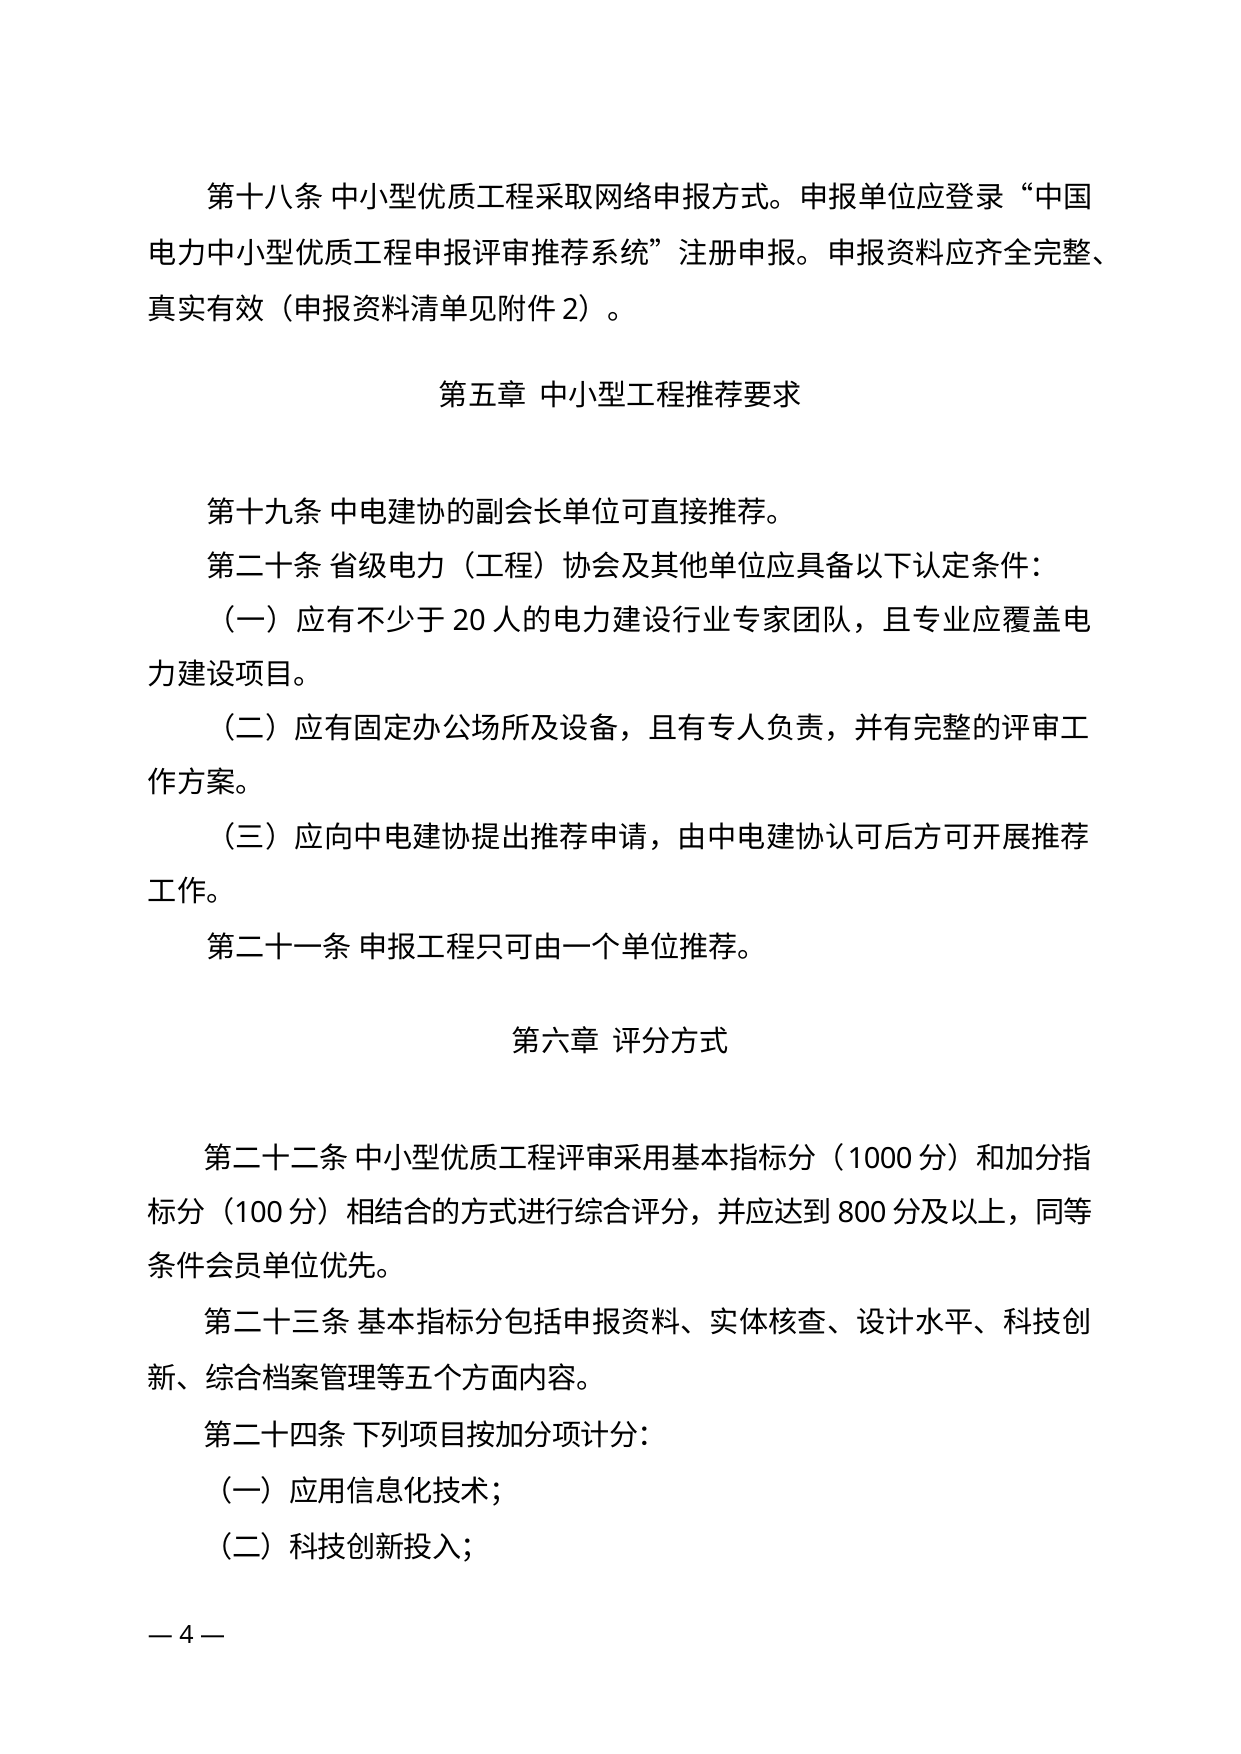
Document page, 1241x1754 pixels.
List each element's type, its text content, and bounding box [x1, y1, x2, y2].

text 第十九条 中电建协的副会长单位可直接推荐。 [148, 479, 1092, 533]
text （一）应用信息化技术； [148, 1456, 1092, 1513]
text （二）科技创新投入； [148, 1513, 1092, 1569]
text （二）应有固定办公场所及设备，且有专人负责，并有完整的评审工作方案。 [148, 695, 1092, 804]
text 第十八条 中小型优质工程采取网络申报方式。申报单位应登录“中国电力中小型优质工程申报评审推荐系统”注册申报。申报资料应齐全完整、真实有效（申报资料清单见附件2）。 [148, 162, 1092, 331]
text 第二十三条 基本指标分包括申报资料、实体核查、设计水平、科技创新、综合档案管理等五个方面内容。 [148, 1288, 1092, 1400]
subtitle 第五章 中小型工程推荐要求 [148, 360, 1092, 425]
text 第二十一条 申报工程只可由一个单位推荐。 [148, 912, 1092, 977]
text 第二十条 省级电力（工程）协会及其他单位应具备以下认定条件： [148, 533, 1092, 587]
text （三）应向中电建协提出推荐申请，由中电建协认可后方可开展推荐工作。 [148, 804, 1092, 912]
subtitle 第六章 评分方式 [148, 1006, 1092, 1071]
text 第二十四条 下列项目按加分项计分： [148, 1400, 1092, 1456]
text （一）应有不少于20人的电力建设行业专家团队，且专业应覆盖电力建设项目。 [148, 587, 1092, 695]
text 第二十二条 中小型优质工程评审采用基本指标分（1000分）和加分指标分（100分）相结合的方式进行综合评分，并应达到800分及以上，同等条件会员单位优先。 [148, 1125, 1092, 1288]
